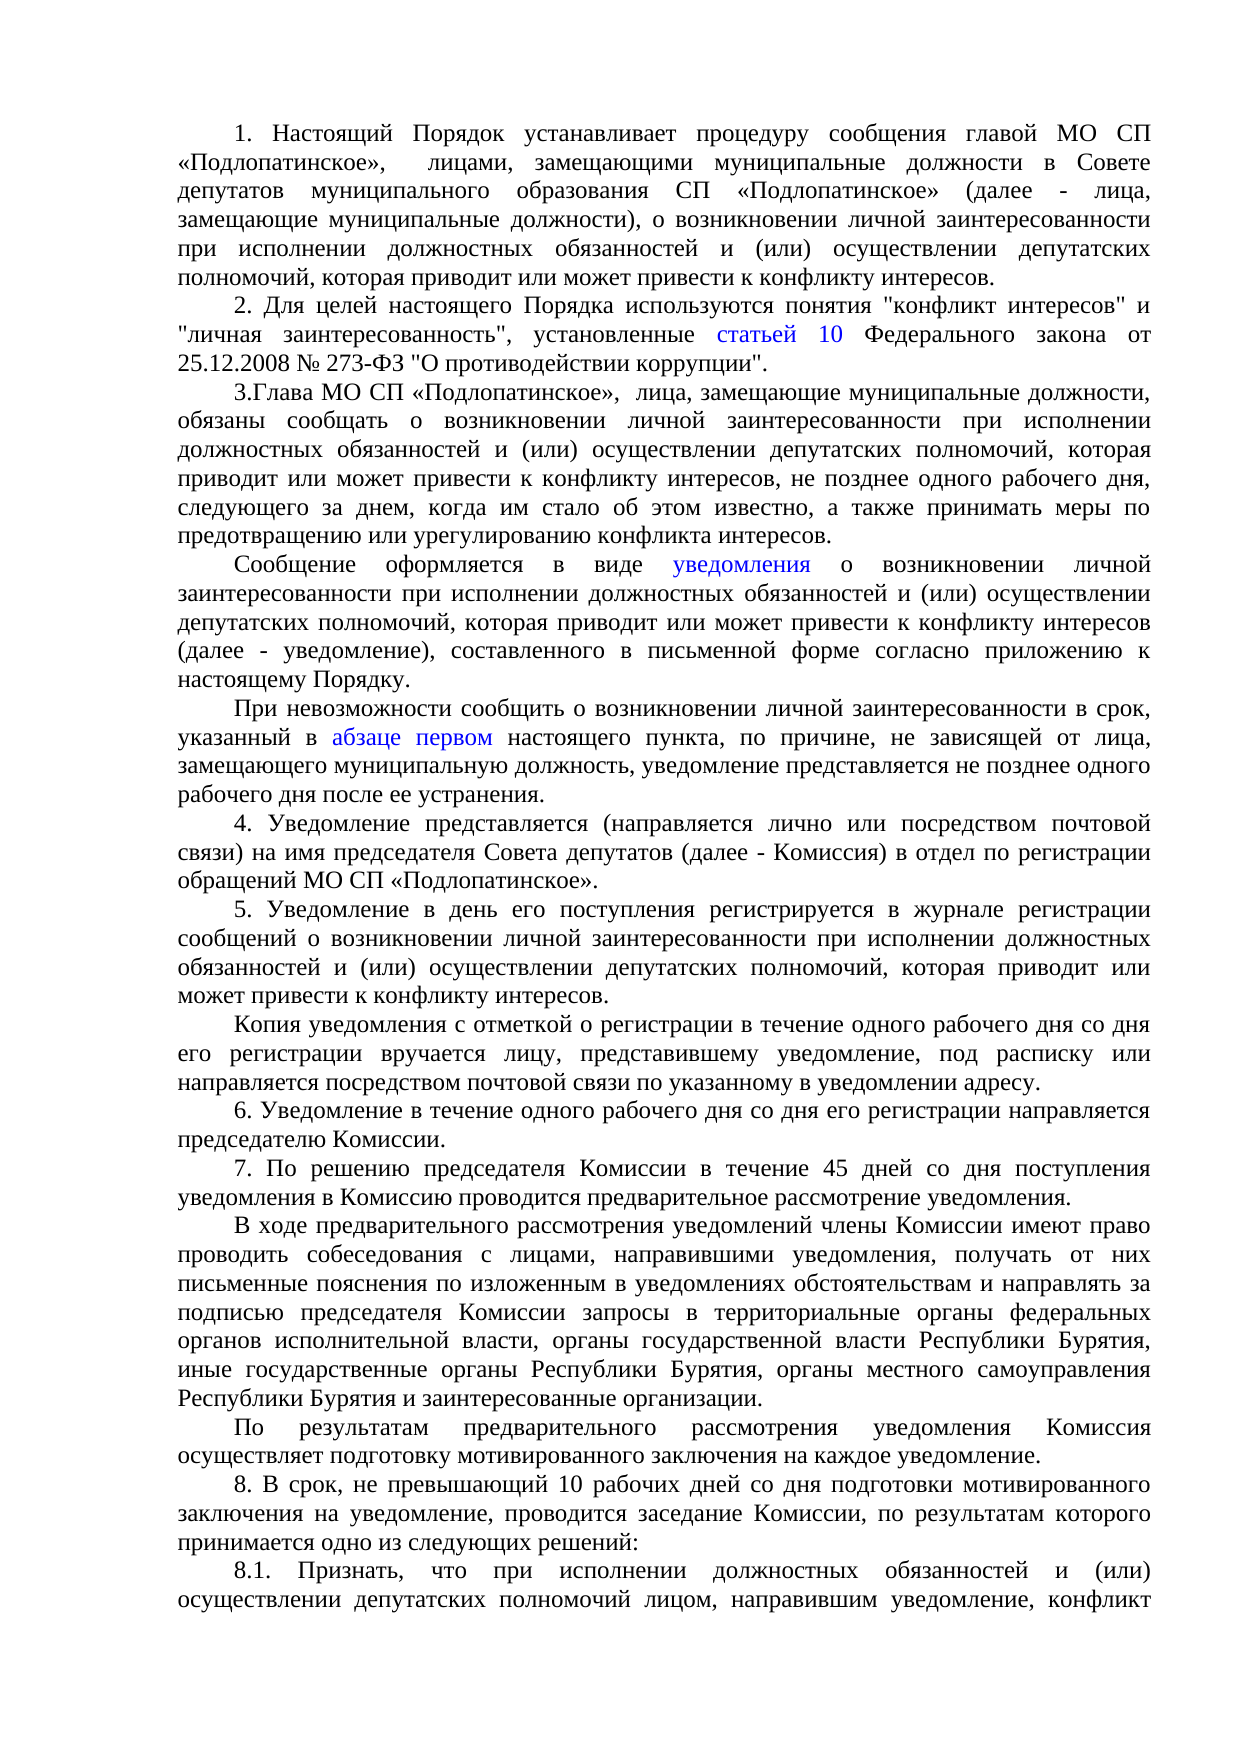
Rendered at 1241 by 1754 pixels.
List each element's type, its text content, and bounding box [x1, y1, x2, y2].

text По результатам предварительного рассмотрения уведомления Комиссия осуществляет подготовку мотивированного заключения на каждое уведомление. [177, 1412, 1152, 1469]
text 6. Уведомление в течение одного рабочего дня со дня его регистрации направляется председателю Комиссии. [177, 1096, 1152, 1153]
text 3.Глава МО СП «Подлопатинское», лица, замещающие муниципальные должности, обязаны сообщать о возникновении личной заинтересованности при исполнении должностных обязанностей и (или) осуществлении депутатских полномочий, которая приводит или может привести к конфликту интересов, не позднее одного рабочего дня, следующего за днем, когда им стало об этом известно, а также принимать меры по предотвращению или урегулированию конфликта интересов. [177, 377, 1152, 549]
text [177, 1556, 1152, 1613]
text В ходе предварительного рассмотрения уведомлений члены Комиссии имеют право проводить собеседования с лицами, направившими уведомления, получать от них письменные пояснения по изложенным в уведомлениях обстоятельствам и направлять за подписью председателя Комиссии запросы в территориальные органы федеральных органов исполнительной власти, органы государственной власти Республики Бурятия, иные государственные органы Республики Бурятия, органы местного самоуправления Республики Бурятия и заинтересованные организации. [177, 1211, 1152, 1412]
text 2. Для целей настоящего Порядка используются понятия "конфликт интересов" и "личная заинтересованность", установленные статьей 10 Федерального закона от 25.12.2008 № 273-ФЗ "О противодействии коррупции". [177, 291, 1152, 377]
text 4. Уведомление представляется (направляется лично или посредством почтовой связи) на имя председателя Совета депутатов (далее - Комиссия) в отдел по регистрации обращений МО СП «Подлопатинское». [177, 808, 1152, 894]
text 1. Настоящий Порядок устанавливает процедуру сообщения главой МО СП «Подлопатинское», лицами, замещающими муниципальные должности в Совете депутатов муниципального образования СП «Подлопатинское» (далее - лица, замещающие муниципальные должности), о возникновении личной заинтересованности при исполнении должностных обязанностей и (или) осуществлении депутатских полномочий, которая приводит или может привести к конфликту интересов. [177, 118, 1152, 291]
text Сообщение оформляется в виде уведомления о возникновении личной заинтересованности при исполнении должностных обязанностей и (или) осуществлении депутатских полномочий, которая приводит или может привести к конфликту интересов (далее - уведомление), составленного в письменной форме согласно приложению к настоящему Порядку. [177, 549, 1152, 693]
text 7. По решению председателя Комиссии в течение 45 дней со дня поступления уведомления в Комиссию проводится предварительное рассмотрение уведомления. [177, 1153, 1152, 1211]
text При невозможности сообщить о возникновении личной заинтересованности в срок, указанный в абзаце первом настоящего пункта, по причине, не зависящей от лица, замещающего муниципальную должность, уведомление представляется не позднее одного рабочего дня после ее устранения. [177, 693, 1152, 808]
text 8. В срок, не превышающий 10 рабочих дней со дня подготовки мотивированного заключения на уведомление, проводится заседание Комиссии, по результатам которого принимается одно из следующих решений: [177, 1469, 1152, 1556]
text 5. Уведомление в день его поступления регистрируется в журнале регистрации сообщений о возникновении личной заинтересованности при исполнении должностных обязанностей и (или) осуществлении депутатских полномочий, которая приводит или может привести к конфликту интересов. [177, 894, 1152, 1009]
text Копия уведомления с отметкой о регистрации в течение одного рабочего дня со дня его регистрации вручается лицу, представившему уведомление, под расписку или направляется посредством почтовой связи по указанному в уведомлении адресу. [177, 1009, 1152, 1096]
